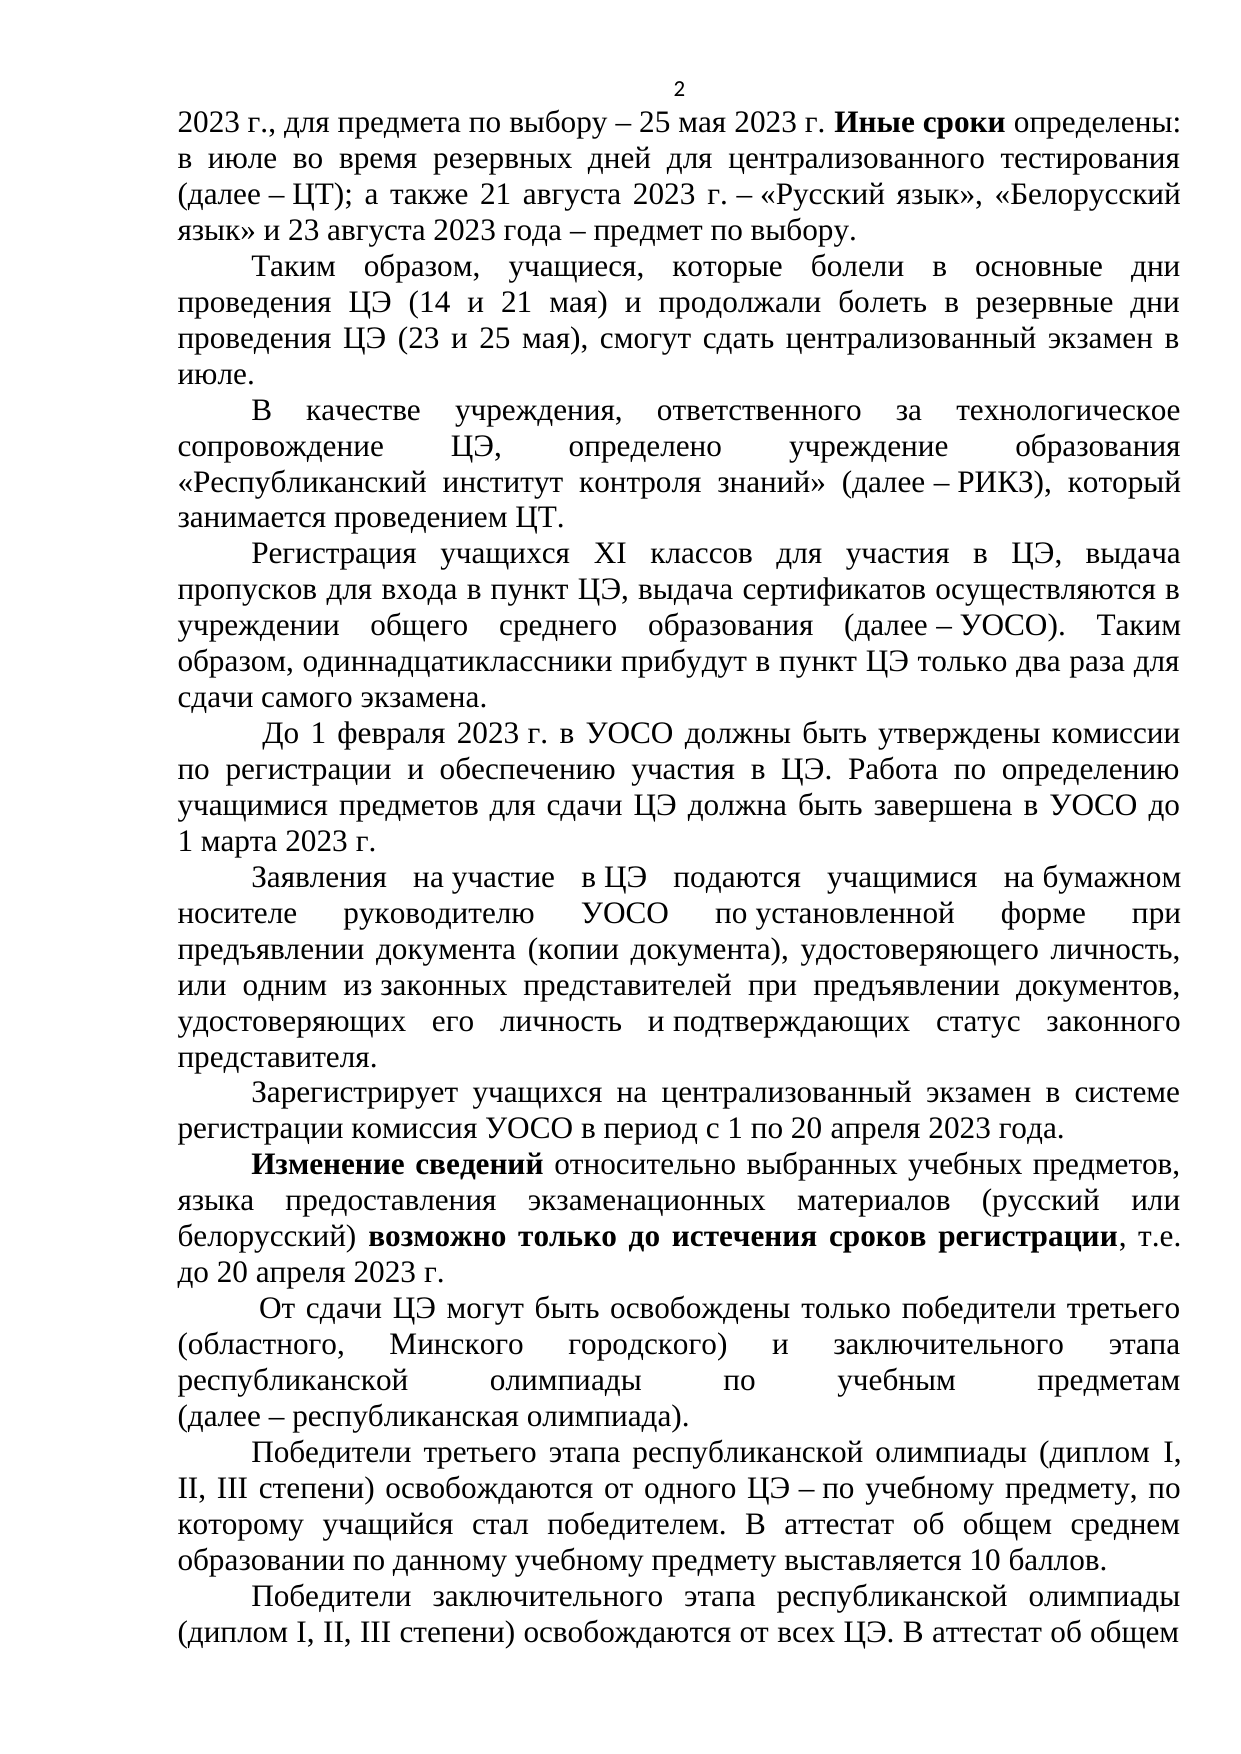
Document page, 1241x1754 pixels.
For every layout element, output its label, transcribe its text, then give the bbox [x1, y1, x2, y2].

text Зарегистрирует учащихся на централизованный экзамен в системе регистрации комиссия УОСО в период с 1 по 20 апреля 2023 года. [177, 1074, 1181, 1146]
text До 1 февраля 2023 г. в УОСО должны быть утверждены комиссии по регистрации и обеспечению участия в ЦЭ. Работа по определению учащимися предметов для сдачи ЦЭ должна быть завершена в УОСО до 1 марта 2023 г. [177, 714, 1181, 858]
text От сдачи ЦЭ могут быть освобождены только победители третьего (областного, Минского городского) и заключительного этапа республиканской олимпиады по учебным предметам (далее – республиканская олимпиада). [177, 1289, 1181, 1433]
text Изменение сведений относительно выбранных учебных предметов, языка предоставления экзаменационных материалов (русский или белорусский) возможно только до истечения сроков регистрации, т.е. до 20 апреля 2023 г. [177, 1146, 1181, 1289]
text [177, 1577, 1181, 1649]
text В качестве учреждения, ответственного за технологическое сопровождение ЦЭ, определено учреждение образования «Республиканский институт контроля знаний» (далее – РИКЗ), который занимается проведением ЦТ. [177, 391, 1181, 535]
text Заявления на участие в ЦЭ подаются учащимися на бумажном носителе руководителю УОСО по установленной форме при предъявлении документа (копии документа), удостоверяющего личность, или одним из законных представителей при предъявлении документов, удостоверяющих его личность и подтверждающих статус законного представителя. [177, 858, 1181, 1074]
text Регистрация учащихся XI классов для участия в ЦЭ, выдача пропусков для входа в пункт ЦЭ, выдача сертификатов осуществляются в учреждении общего среднего образования (далее – УОСО). Таким образом, одиннадцатиклассники прибудут в пункт ЦЭ только два раза для сдачи самого экзамена. [177, 535, 1181, 714]
text Победители третьего этапа республиканской олимпиады (диплом I, II, III степени) освобождаются от одного ЦЭ – по учебному предмету, по которому учащийся стал победителем. В аттестат об общем среднем образовании по данному учебному предмету выставляется 10 баллов. [177, 1433, 1181, 1577]
text Таким образом, учащиеся, которые болели в основные дни проведения ЦЭ (14 и 21 мая) и продолжали болеть в резервные дни проведения ЦЭ (23 и 25 мая), смогут сдать централизованный экзамен в июле. [177, 247, 1181, 391]
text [177, 103, 1181, 247]
